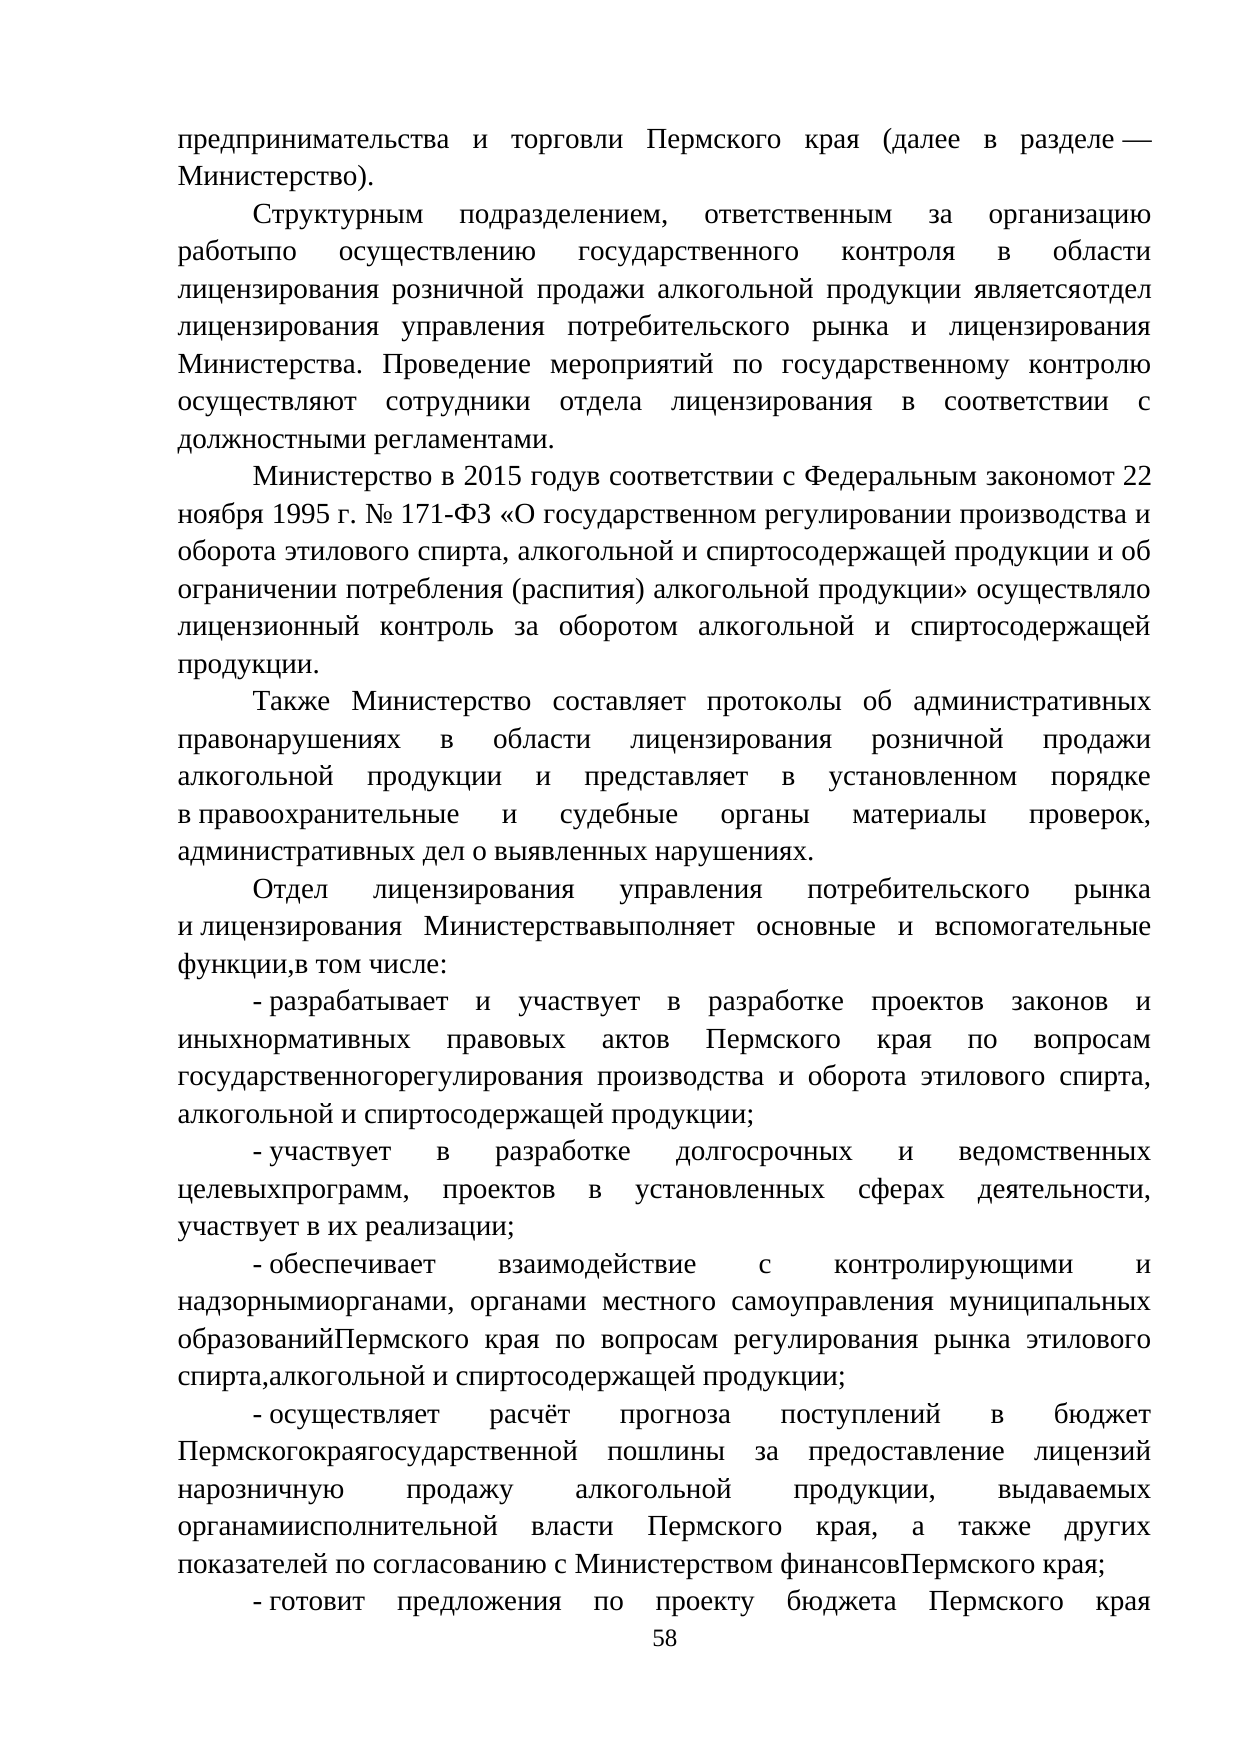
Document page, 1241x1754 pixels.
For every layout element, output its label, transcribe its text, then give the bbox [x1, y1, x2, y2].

text Структурным подразделением, ответственным за организацию работыпо осуществлению государственного контроля в области лицензирования розничной продажи алкогольной продукции являетсяотдел лицензирования управления потребительского рынка и лицензирования Министерства. Проведение мероприятий по государственному контролю осуществляют сотрудники отдела лицензирования в соответствии с должностными регламентами. [177, 193, 1152, 456]
text - осуществляет расчёт прогноза поступлений в бюджет Пермскогокраягосударственной пошлины за предоставление лицензий нарозничную продажу алкогольной продукции, выдаваемых органамиисполнительной власти Пермского края, а также других показателей по согласованию с Министерством финансовПермского края; [177, 1393, 1152, 1581]
text - участвует в разработке долгосрочных и ведомственных целевыхпрограмм, проектов в установленных сферах деятельности, участвует в их реализации; [177, 1131, 1152, 1243]
text Отдел лицензирования управления потребительского рынка и лицензирования Министерствавыполняет основные и вспомогательные функции,в том числе: [177, 868, 1152, 981]
text Министерство в 2015 годув соответствии с Федеральным закономот 22 ноября 1995 г. № 171-ФЗ «О государственном регулировании производства и оборота этилового спирта, алкогольной и спиртосодержащей продукции и об ограничении потребления (распития) алкогольной продукции» осуществляло лицензионный контроль за оборотом алкогольной и спиртосодержащей продукции. [177, 456, 1152, 681]
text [177, 1581, 1152, 1618]
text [177, 118, 1152, 193]
text - обеспечивает взаимодействие с контролирующими и надзорнымиорганами, органами местного самоуправления муниципальных образованийПермского края по вопросам регулирования рынка этилового спирта,алкогольной и спиртосодержащей продукции; [177, 1243, 1152, 1393]
text Также Министерство составляет протоколы об административных правонарушениях в области лицензирования розничной продажи алкогольной продукции и представляет в установленном порядке в правоохранительные и судебные органы материалы проверок, административных дел о выявленных нарушениях. [177, 681, 1152, 868]
text - разрабатывает и участвует в разработке проектов законов и иныхнормативных правовых актов Пермского края по вопросам государственногорегулирования производства и оборота этилового спирта, алкогольной и спиртосодержащей продукции; [177, 981, 1152, 1131]
